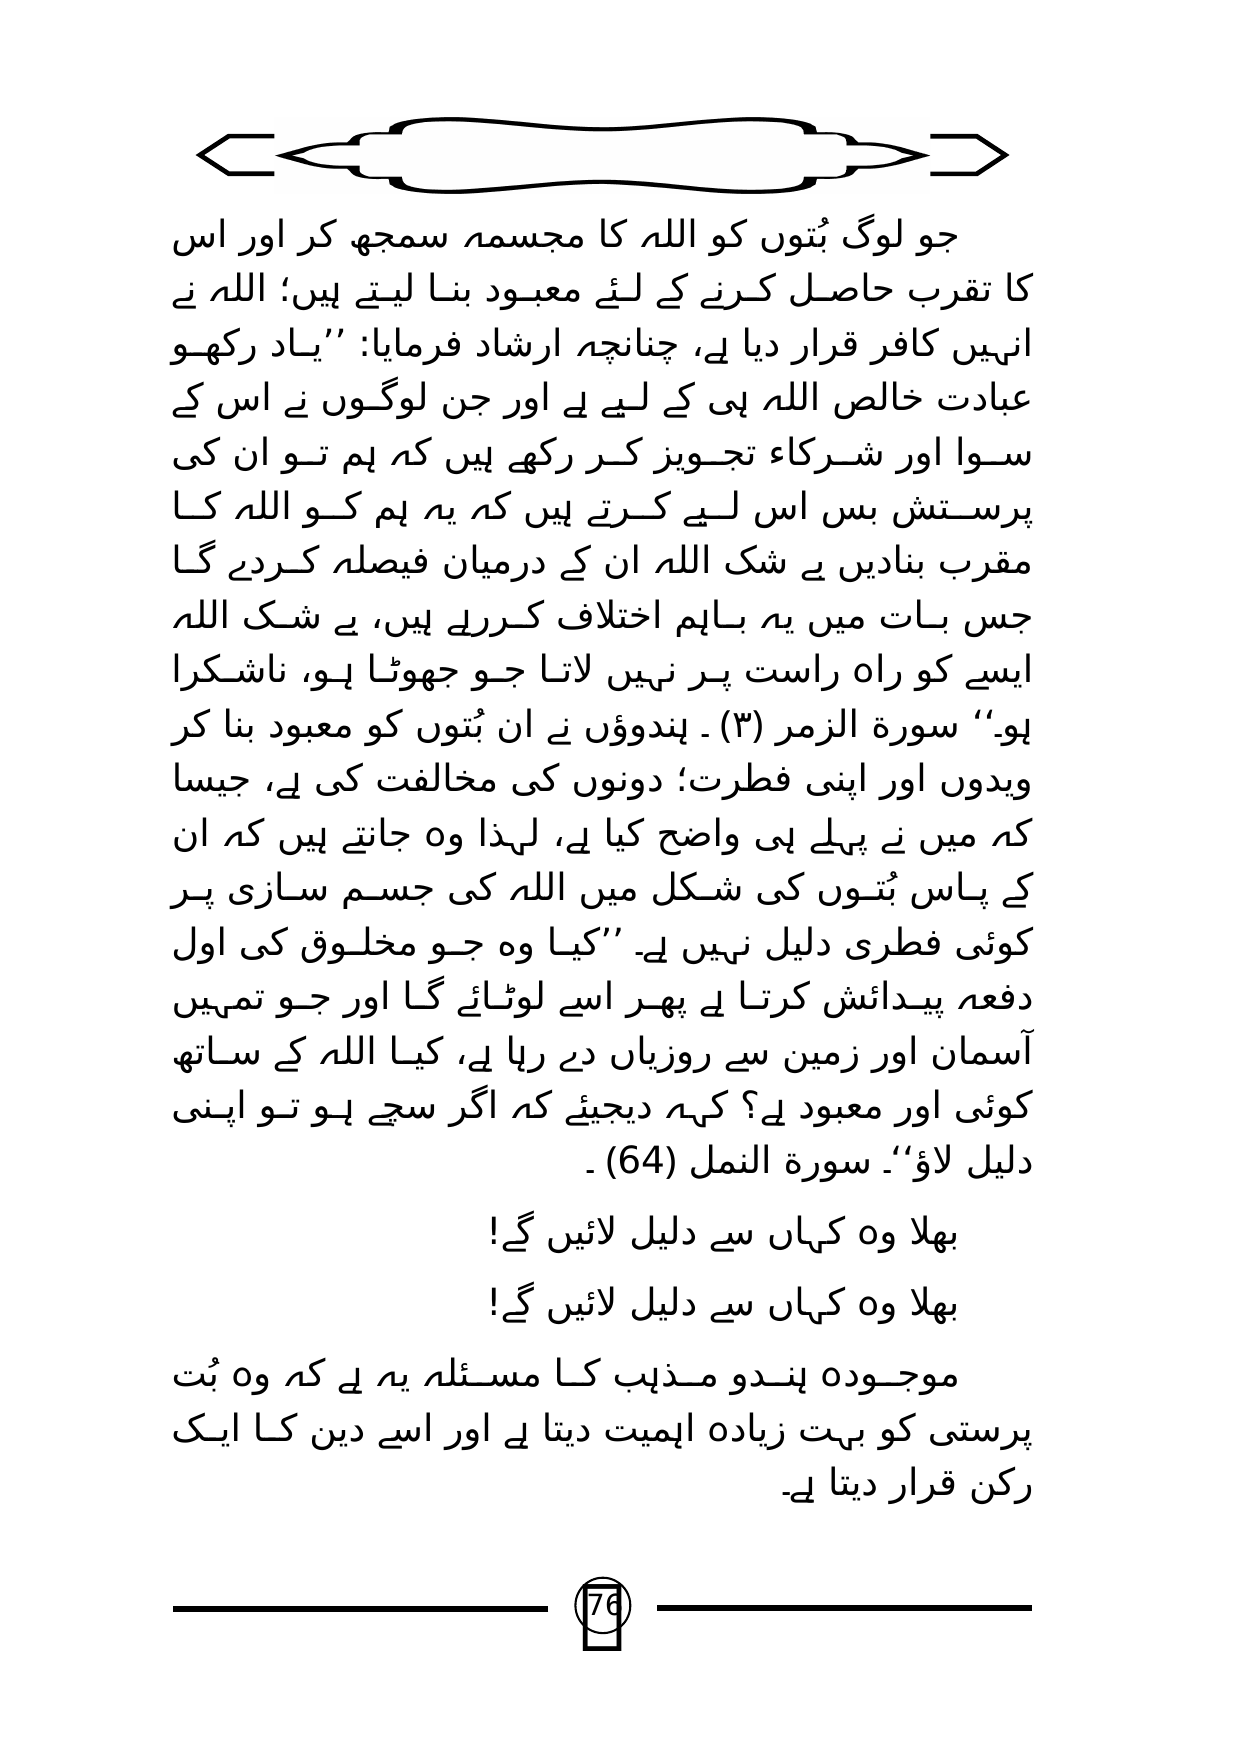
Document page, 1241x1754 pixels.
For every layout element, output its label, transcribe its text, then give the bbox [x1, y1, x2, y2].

text جو لوگ بُتوں کو اللہ کا مجسمہ سمجھ کر اور اس کا تقرب حاصل کرنے کے لئے معبود بنا لیتے ہیں؛ اللہ نے انہیں کافر قرار دیا ہے، چنانچہ ارشاد فرمایا: ’’یاد رکھو عبادت خالص اللہ ہی کے لیے ہے اور جن لوگوں نے اس کے سوا اور شرکاء تجویز کر رکھے ہیں کہ ہم تو ان کی پرستش بس اس لیے کرتے ہیں کہ یہ ہم کو اللہ کا مقرب بنادیں بے شک اللہ ان کے درمیان فیصلہ کردے گا جس بات میں یہ باہم اختلاف کررہے ہیں، بے شک اللہ ایسے کو راہ راست پر نہیں لاتا جو جھوٹا ہو، ناشکرا ہو۔‘‘ سورة الزمر ﴿٣﴾ ۔ ہندوؤں نے ان بُتوں کو معبود بنا کر ویدوں اور اپنی فطرت؛ دونوں کی مخالفت کی ہے، جیسا کہ میں نے پہلے ہی واضح کیا ہے، لہذا وہ جانتے ہیں کہ ان کے پاس بُتوں کی شکل میں اللہ کی جسم سازی پر کوئی فطری دلیل نہیں ہے۔ ’’کیا وه جو مخلوق کی اول دفعہ پیدائش کرتا ہے پھر اسے لوٹائے گا اور جو تمہیں آسمان اور زمین سے روزیاں دے رہا ہے، کیا اللہ کے ساتھ کوئی اور معبود ہے؟ کہہ دیجیئے کہ اگر سچے ہو تو اپنی دلیل ﻻؤ‘‘۔ سورة النمل ﴿64﴾ ۔ [171, 212, 1033, 1182]
text بھلا وہ کہاں سے دلیل لائیں گے! [171, 1209, 1033, 1253]
picture [274, 117, 931, 194]
text بھلا وہ کہاں سے دلیل لائیں گے! [171, 1281, 1033, 1324]
text موجودہ ہندو مذہب کا مسئلہ یہ ہے کہ وہ بُت پرستی کو بہت زیادہ اہمیت دیتا ہے اور اسے دین کا ایک رکن قرار دیتا ہے۔ [171, 1352, 1033, 1504]
